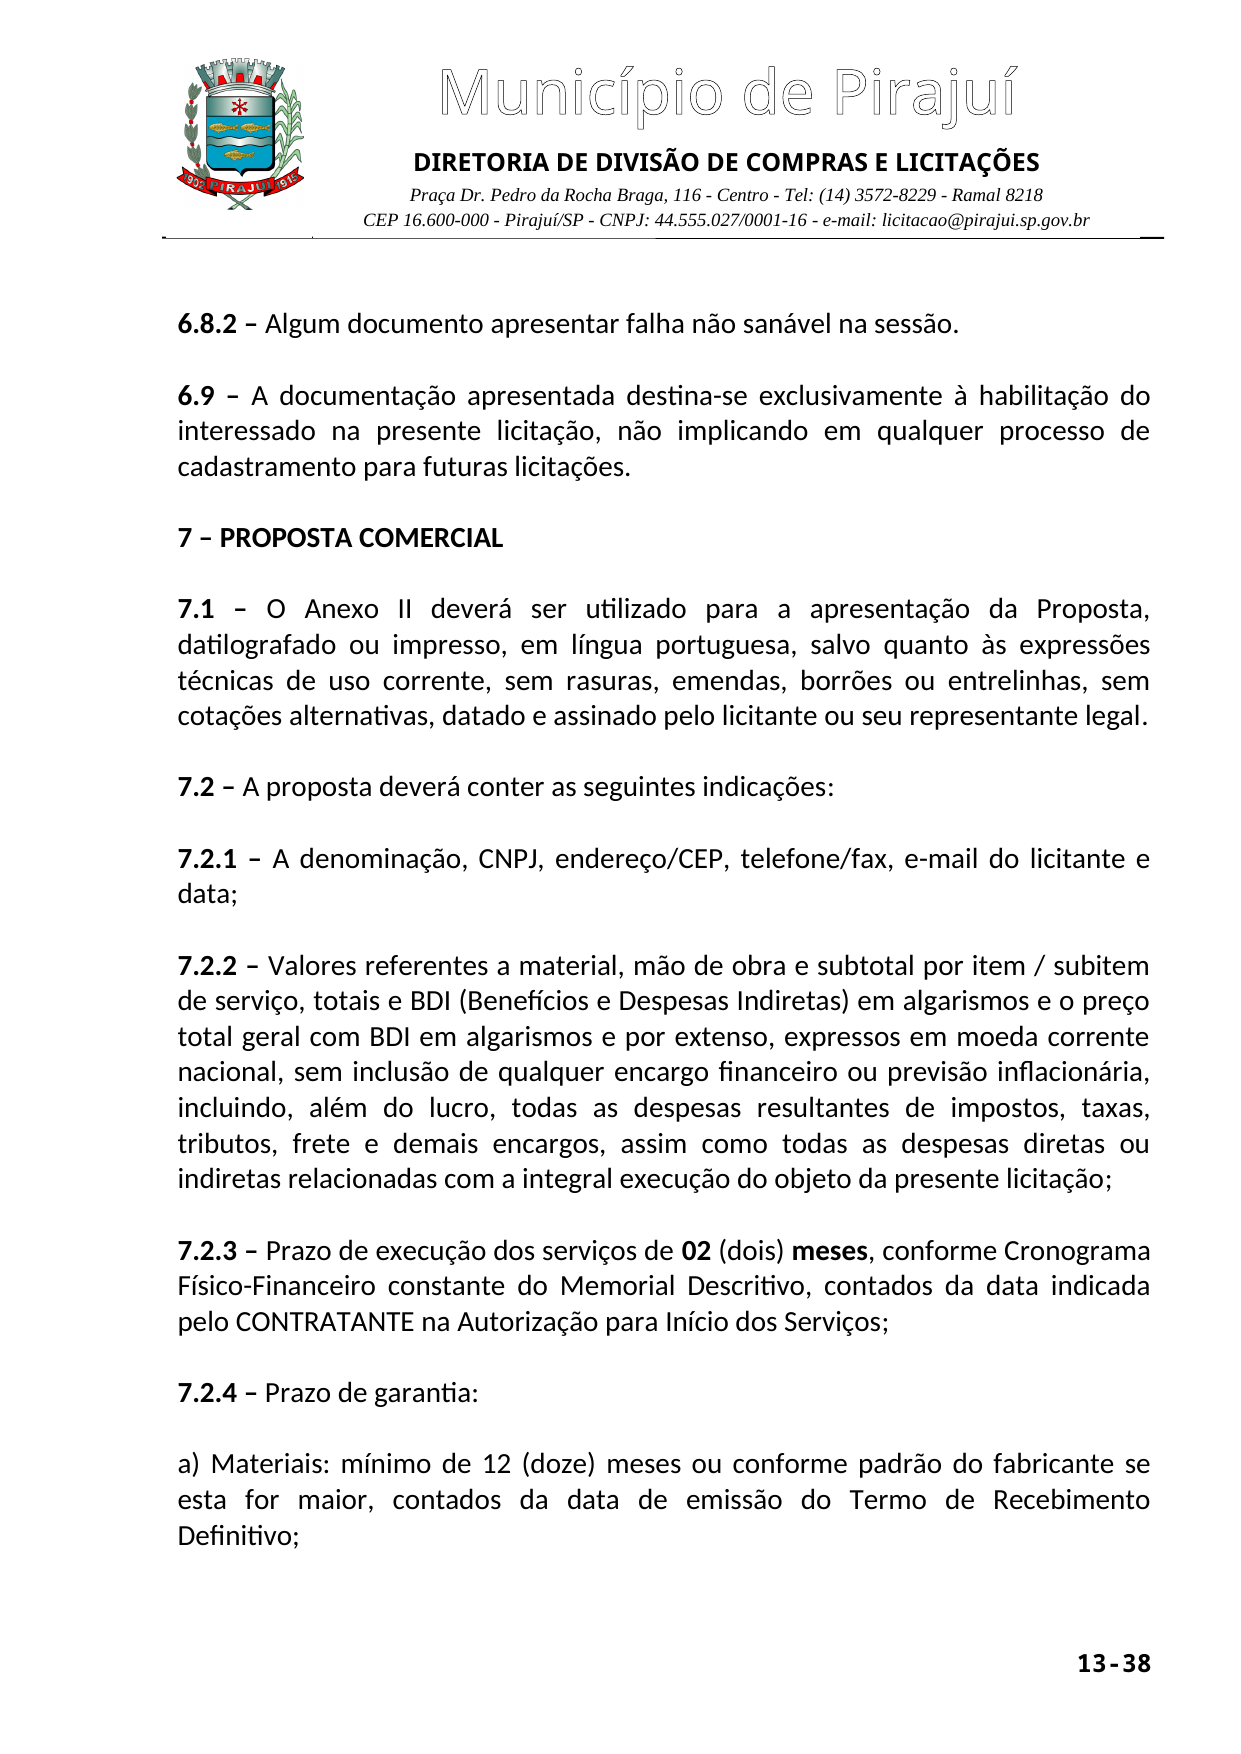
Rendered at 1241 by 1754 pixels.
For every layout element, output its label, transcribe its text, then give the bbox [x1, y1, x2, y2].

text 7.2.2 – Valores referentes a material, mão de obra e subtotal por item / subitem de serviço, totais e BDI (Benefícios e Despesas Indiretas) em algarismos e o preço total geral com BDI em algarismos e por extenso, expressos em moeda corrente nacional, sem inclusão de qualquer encargo financeiro ou previsão inflacionária, incluindo, além do lucro, todas as despesas resultantes de impostos, taxas, tributos, frete e demais encargos, assim como todas as despesas diretas ou indiretas relacionadas com a integral execução do objeto da presente licitação; [177, 947, 1152, 1196]
text 6.8.2 – Algum documento apresentar falha não sanável na sessão. [177, 305, 1152, 341]
text 7.2.3 – Prazo de execução dos serviços de 02 (dois) meses, conforme Cronograma Físico-Financeiro constante do Memorial Descritivo, contados da data indicada pelo CONTRATANTE na Autorização para Início dos Serviços; [177, 1232, 1152, 1338]
text 7.2.1 – A denominação, CNPJ, endereço/CEP, telefone/fax, e-mail do licitante e data; [177, 840, 1152, 911]
picture [176, 58, 304, 210]
text 7.2.4 – Prazo de garantia: [177, 1374, 1152, 1410]
text 7.2 – A proposta deverá conter as seguintes indicações: [177, 768, 1152, 804]
text 6.9 – A documentação apresentada destina-se exclusivamente à habilitação do interessado na presente licitação, não implicando em qualquer processo de cadastramento para futuras licitações. [177, 377, 1152, 483]
text 7.1 – O Anexo II deverá ser utilizado para a apresentação da Proposta, datilografado ou impresso, em língua portuguesa, salvo quanto às expressões técnicas de uso corrente, sem rasuras, emendas, borrões ou entrelinhas, sem cotações alternativas, datado e assinado pelo licitante ou seu representante legal. [177, 590, 1152, 733]
text a) Materiais: mínimo de 12 (doze) meses ou conforme padrão do fabricante se esta for maior, contados da data de emissão do Termo de Recebimento Definitivo; [177, 1445, 1152, 1552]
text 7 – PROPOSTA COMERCIAL [177, 519, 1152, 555]
